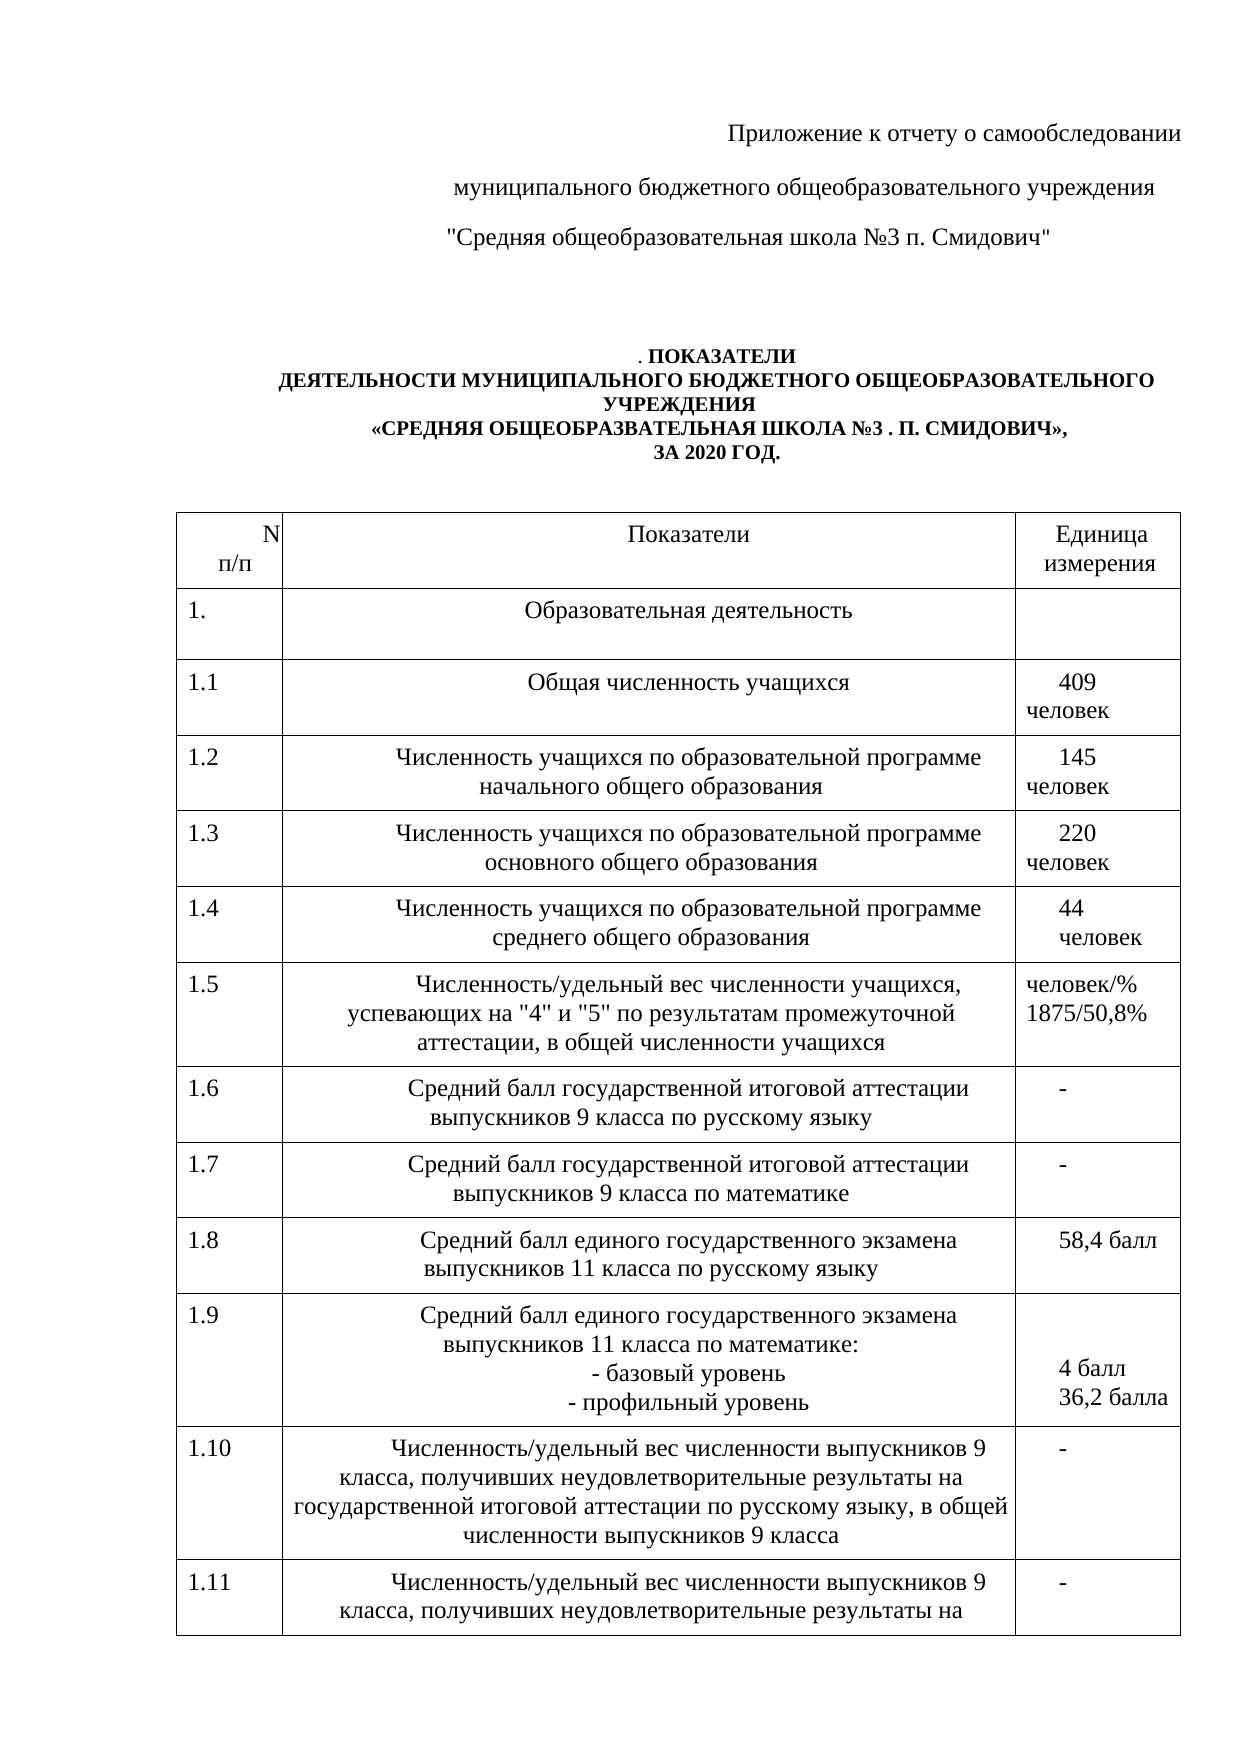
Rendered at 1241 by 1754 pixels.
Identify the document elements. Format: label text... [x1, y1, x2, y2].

table_cell [1016, 589, 1180, 659]
table_cell 1.10 [177, 1427, 282, 1559]
text ДЕЯТЕЛЬНОСТИ МУНИЦИПАЛЬНОГО БЮДЖЕТНОГО ОБЩЕОБРАЗОВАТЕЛЬНОГО УЧРЕЖДЕНИЯ [177, 368, 1181, 416]
table_header Показатели [283, 513, 1015, 588]
table_cell Численность/удельный вес численности учащихся, успевающих на "4" и "5" по результатам промежуточной аттестации, в общей численности учащихся [283, 963, 1015, 1066]
text . ПОКАЗАТЕЛИ [177, 344, 1181, 368]
text муниципального бюджетного общеобразовательного учреждения [177, 172, 1181, 201]
table_cell 44 человек [1016, 887, 1180, 962]
text ЗА 2020 ГОД. [177, 440, 1181, 464]
table_cell Численность учащихся по образовательной программе основного общего образования [283, 811, 1015, 886]
text "Средняя общеобразовательная школа №3 п. Смидович" [177, 222, 1181, 251]
table_cell Общая численность учащихся [283, 660, 1015, 735]
table_cell Средний балл единого государственного экзамена выпускников 11 класса по русскому языку [283, 1218, 1015, 1293]
table_cell Средний балл единого государственного экзамена выпускников 11 класса по математике: - базовый уровень - профильный уровень [283, 1294, 1015, 1426]
table_header Единица измерения [1016, 513, 1180, 588]
table_cell 145 человек [1016, 736, 1180, 810]
text «СРЕДНЯЯ ОБЩЕОБРАЗВАТЕЛЬНАЯ ШКОЛА №3 . П. СМИДОВИЧ», [177, 416, 1181, 440]
table_cell 1.3 [177, 811, 282, 886]
table_cell 1.7 [177, 1143, 282, 1217]
table_cell 1.9 [177, 1294, 282, 1426]
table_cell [283, 1560, 1015, 1635]
table_cell 58,4 балл [1016, 1218, 1180, 1293]
table_cell 4 балл 36,2 балла [1016, 1294, 1180, 1426]
table_cell - [1016, 1560, 1180, 1635]
table_cell 1.8 [177, 1218, 282, 1293]
table_cell 1.6 [177, 1067, 282, 1142]
table_cell - [1016, 1067, 1180, 1142]
table_cell - [1016, 1427, 1180, 1559]
table_cell Образовательная деятельность [283, 589, 1015, 659]
table_cell Численность учащихся по образовательной программе среднего общего образования [283, 887, 1015, 962]
table_cell 1. [177, 589, 282, 659]
table_cell человек/% 1875/50,8% [1016, 963, 1180, 1066]
table_cell 1.11 [177, 1560, 282, 1635]
table_cell 1.4 [177, 887, 282, 962]
table_cell 1.5 [177, 963, 282, 1066]
table_cell Численность учащихся по образовательной программе начального общего образования [283, 736, 1015, 810]
table_cell 1.1 [177, 660, 282, 735]
table_cell 1.2 [177, 736, 282, 810]
table_cell 220 человек [1016, 811, 1180, 886]
table_cell Численность/удельный вес численности выпускников 9 класса, получивших неудовлетворительные результаты на государственной итоговой аттестации по русскому языку, в общей численности выпускников 9 класса [283, 1427, 1015, 1559]
text Приложение к отчету о самообследовании [177, 118, 1181, 147]
table_header N п/п [177, 513, 282, 588]
table_cell Средний балл государственной итоговой аттестации выпускников 9 класса по математике [283, 1143, 1015, 1217]
table_cell 409 человек [1016, 660, 1180, 735]
table_cell Средний балл государственной итоговой аттестации выпускников 9 класса по русскому языку [283, 1067, 1015, 1142]
table_cell - [1016, 1143, 1180, 1217]
